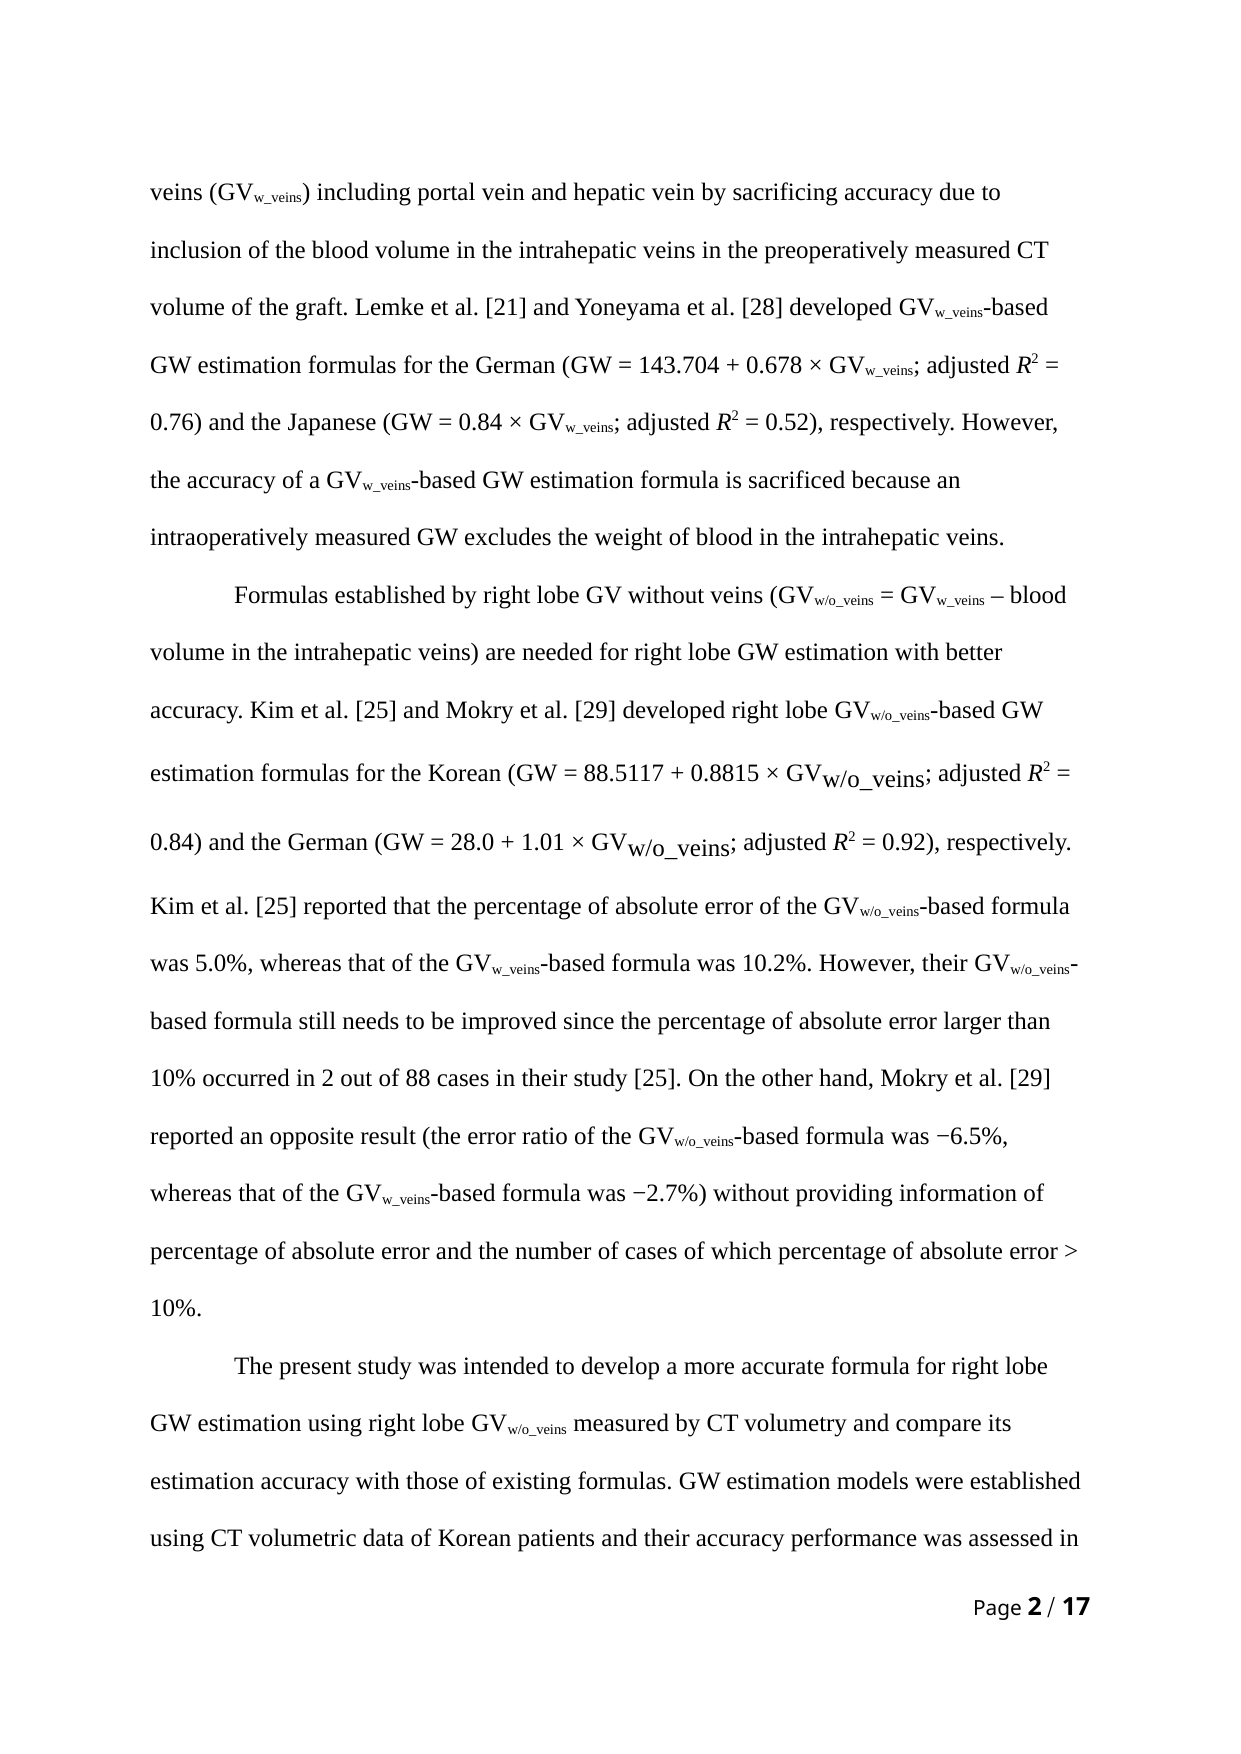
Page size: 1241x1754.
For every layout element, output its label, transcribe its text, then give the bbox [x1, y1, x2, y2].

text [150, 1351, 1090, 1552]
text Formulas established by right lobe GV without veins (GVw/o_veins = GVw_veins – blood volume in the intrahepatic veins) are needed for right lobe GW estimation with better accuracy. Kim et al. [25] and Mokry et al. [29] developed right lobe GVw/o_veins-based GW estimation formulas for the Korean (GW = 88.5117 + 0.8815 × GVw/o_veins; adjusted R2 = 0.84) and the German (GW = 28.0 + 1.01 × GVw/o_veins; adjusted R2 = 0.92), respectively. Kim et al. [25] reported that the percentage of absolute error of the GVw/o_veins-based formula was 5.0%, whereas that of the GVw_veins-based formula was 10.2%. However, their GVw/o_veins-based formula still needs to be improved since the percentage of absolute error larger than 10% occurred in 2 out of 88 cases in their study [25]. On the other hand, Mokry et al. [29] reported an opposite result (the error ratio of the GVw/o_veins-based formula was −6.5%, whereas that of the GVw_veins-based formula was −2.7%) without providing information of percentage of absolute error and the number of cases of which percentage of absolute error > 10%. [150, 580, 1090, 1322]
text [150, 177, 1090, 551]
